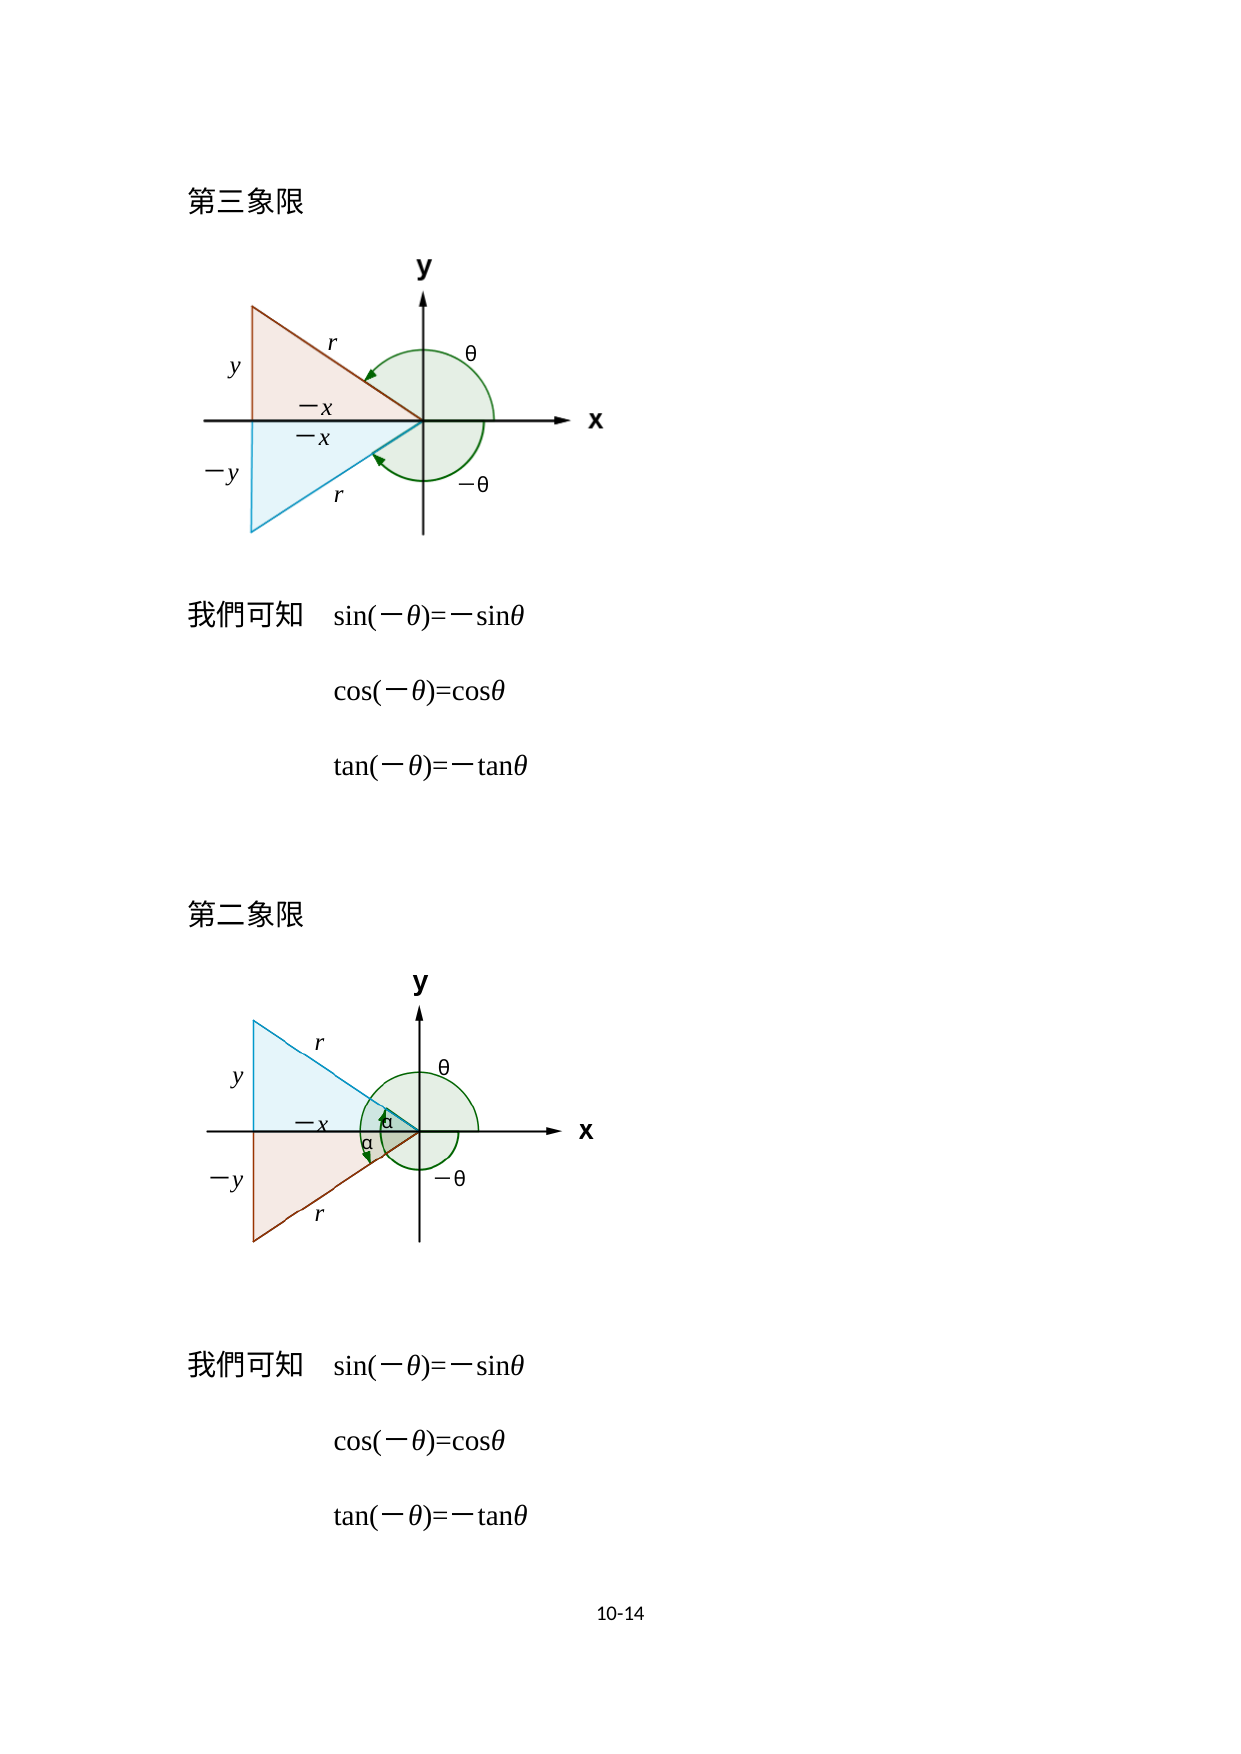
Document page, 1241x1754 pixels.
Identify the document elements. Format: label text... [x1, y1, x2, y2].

text cos(－θ)=cosθ [187, 1400, 1053, 1475]
text tan(－θ)=－tanθ [187, 1475, 1053, 1550]
text 我們可知 sin(－θ)=－sinθ [187, 575, 1053, 650]
picture [187, 949, 629, 1263]
text cos(－θ)=cosθ [187, 650, 1053, 725]
text tan(－θ)=－tanθ [187, 725, 1053, 800]
text 第三象限 [187, 162, 1053, 237]
text 我們可知 sin(－θ)=－sinθ [187, 1325, 1053, 1400]
text 第二象限 [187, 875, 1053, 950]
picture [191, 237, 618, 551]
